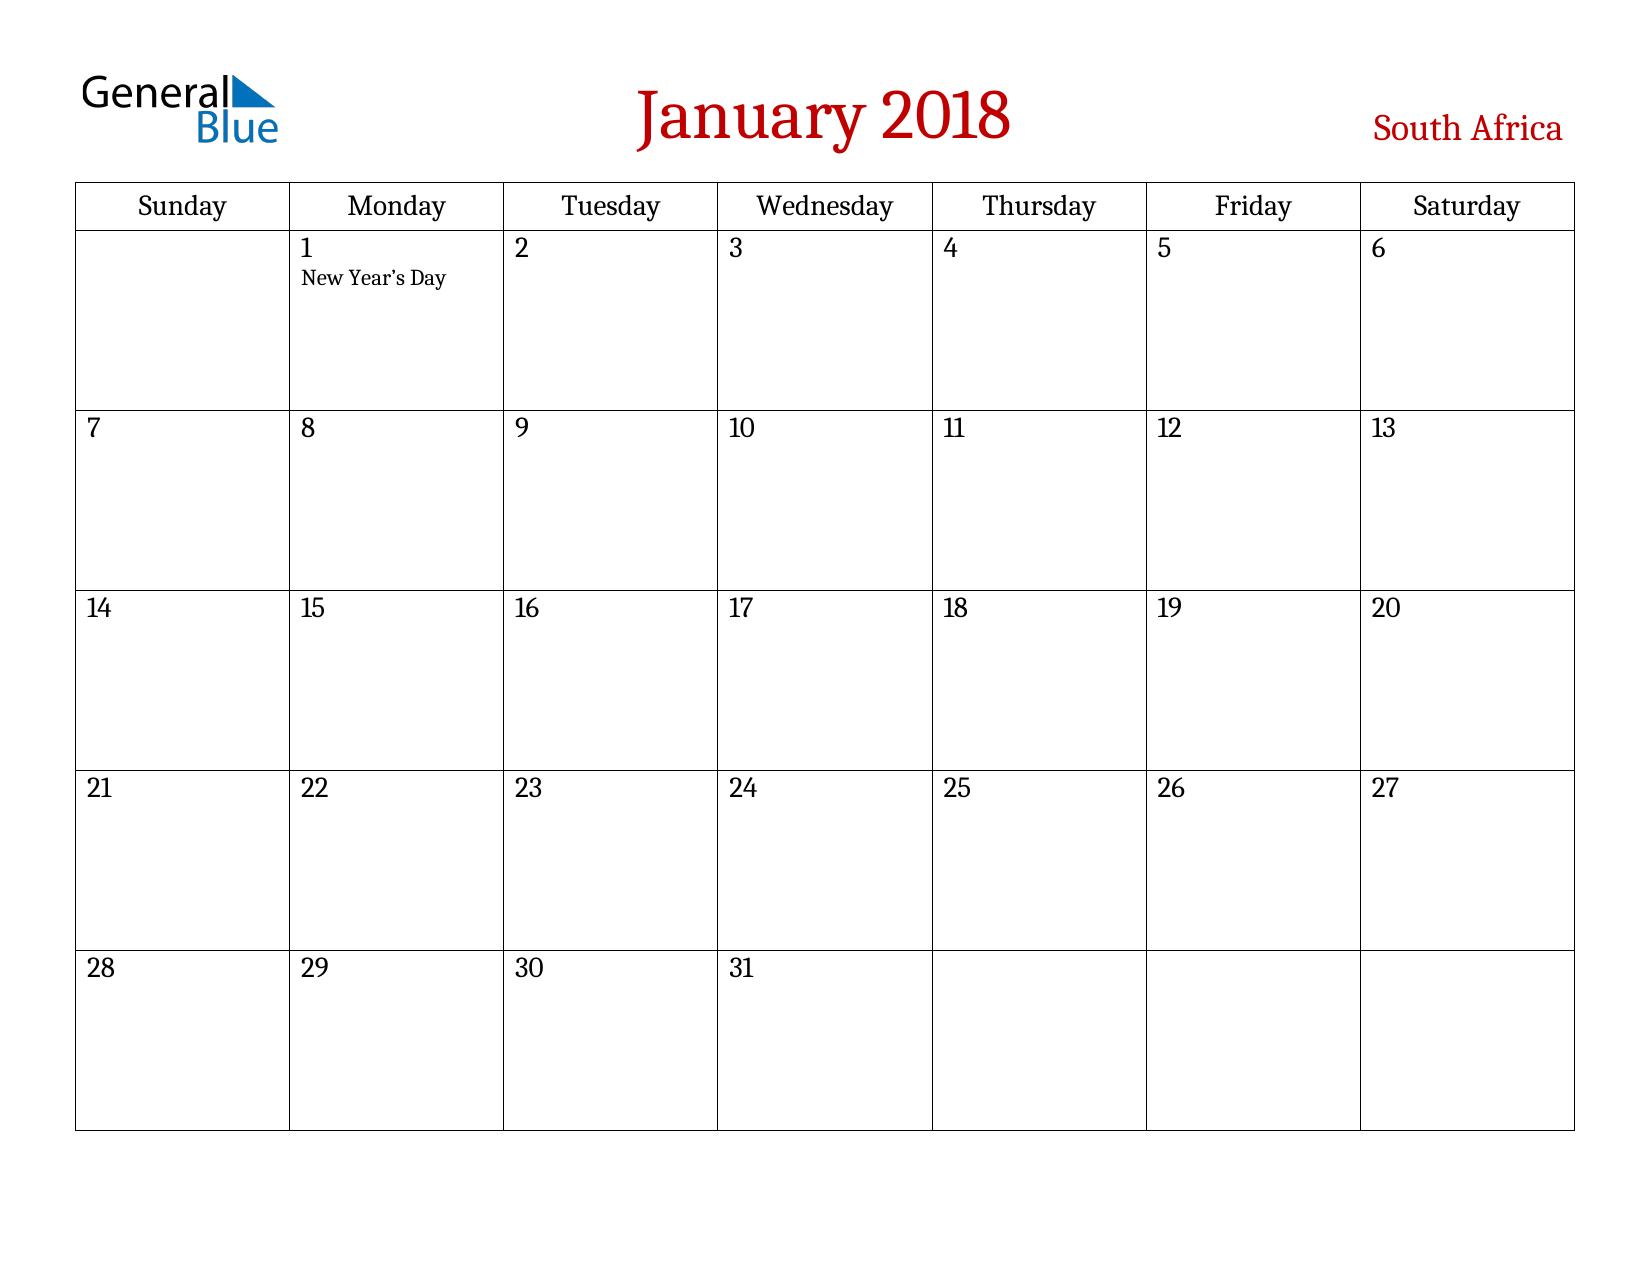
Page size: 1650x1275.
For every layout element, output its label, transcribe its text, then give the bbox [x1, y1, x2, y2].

table_cell [290, 805, 503, 950]
table_cell 23 [504, 771, 717, 805]
table_cell 21 [76, 771, 289, 805]
table_cell [1147, 951, 1360, 985]
table_cell [76, 625, 289, 770]
table_cell [1361, 625, 1574, 770]
table_cell 5 [1147, 231, 1360, 264]
table_cell 22 [290, 771, 503, 805]
table_cell [504, 445, 717, 590]
table_cell 17 [718, 591, 932, 625]
table_cell [504, 265, 717, 410]
table_cell 15 [290, 591, 503, 625]
table_cell [504, 985, 717, 1130]
table_cell 6 [1361, 231, 1574, 264]
table_cell [718, 445, 932, 590]
table_cell 29 [290, 951, 503, 985]
table_cell [933, 445, 1146, 590]
table_cell [290, 625, 503, 770]
table_cell 3 [718, 231, 932, 264]
table_cell [1361, 951, 1574, 985]
table_cell [1147, 985, 1360, 1130]
table_cell 19 [1147, 591, 1360, 625]
table_cell 27 [1361, 771, 1574, 805]
table_cell [1147, 445, 1360, 590]
table_header South Africa [1146, 75, 1574, 182]
table_cell 7 [76, 411, 289, 444]
table_cell [718, 265, 932, 410]
table_cell [1361, 985, 1574, 1130]
table_cell [290, 985, 503, 1130]
table_cell 25 [933, 771, 1146, 805]
table_cell 13 [1361, 411, 1574, 444]
table_cell 11 [933, 411, 1146, 444]
table_cell [76, 805, 289, 950]
table_cell [76, 231, 289, 264]
table_header January 2018 [504, 75, 1146, 182]
table_cell [1147, 625, 1360, 770]
table_cell [1147, 805, 1360, 950]
table_cell New Year’s Day [290, 265, 503, 410]
table_cell [933, 625, 1146, 770]
table_cell [290, 445, 503, 590]
table_cell 9 [504, 411, 717, 444]
table_cell [933, 951, 1146, 985]
table_cell [504, 805, 717, 950]
table_cell [1361, 265, 1574, 410]
table_cell 2 [504, 231, 717, 264]
table_header [76, 75, 503, 182]
table_cell 30 [504, 951, 717, 985]
table_cell [504, 625, 717, 770]
table_cell [933, 265, 1146, 410]
picture [82, 75, 278, 143]
table_cell 20 [1361, 591, 1574, 625]
table_cell [1361, 805, 1574, 950]
table_cell Saturday [1361, 183, 1574, 230]
table_cell 16 [504, 591, 717, 625]
table_cell 26 [1147, 771, 1360, 805]
table_cell 4 [933, 231, 1146, 264]
table_cell Tuesday [504, 183, 717, 230]
table_cell 18 [933, 591, 1146, 625]
table_cell [76, 445, 289, 590]
table_cell [718, 985, 932, 1130]
table_cell 24 [718, 771, 932, 805]
table_cell 10 [718, 411, 932, 444]
table_cell Wednesday [718, 183, 932, 230]
table_cell 14 [76, 591, 289, 625]
table_cell [933, 985, 1146, 1130]
table_cell 8 [290, 411, 503, 444]
table_cell [76, 265, 289, 410]
table_cell [1147, 265, 1360, 410]
table_cell Monday [290, 183, 503, 230]
table_cell 28 [76, 951, 289, 985]
table_cell [1361, 445, 1574, 590]
table_cell Friday [1147, 183, 1360, 230]
table_cell Thursday [933, 183, 1146, 230]
table_cell [933, 805, 1146, 950]
table_cell 12 [1147, 411, 1360, 444]
table_cell 31 [718, 951, 932, 985]
table_cell [718, 625, 932, 770]
table_cell [718, 805, 932, 950]
table_cell [76, 985, 289, 1130]
table_cell 1 [290, 231, 503, 264]
table_cell Sunday [76, 183, 289, 230]
